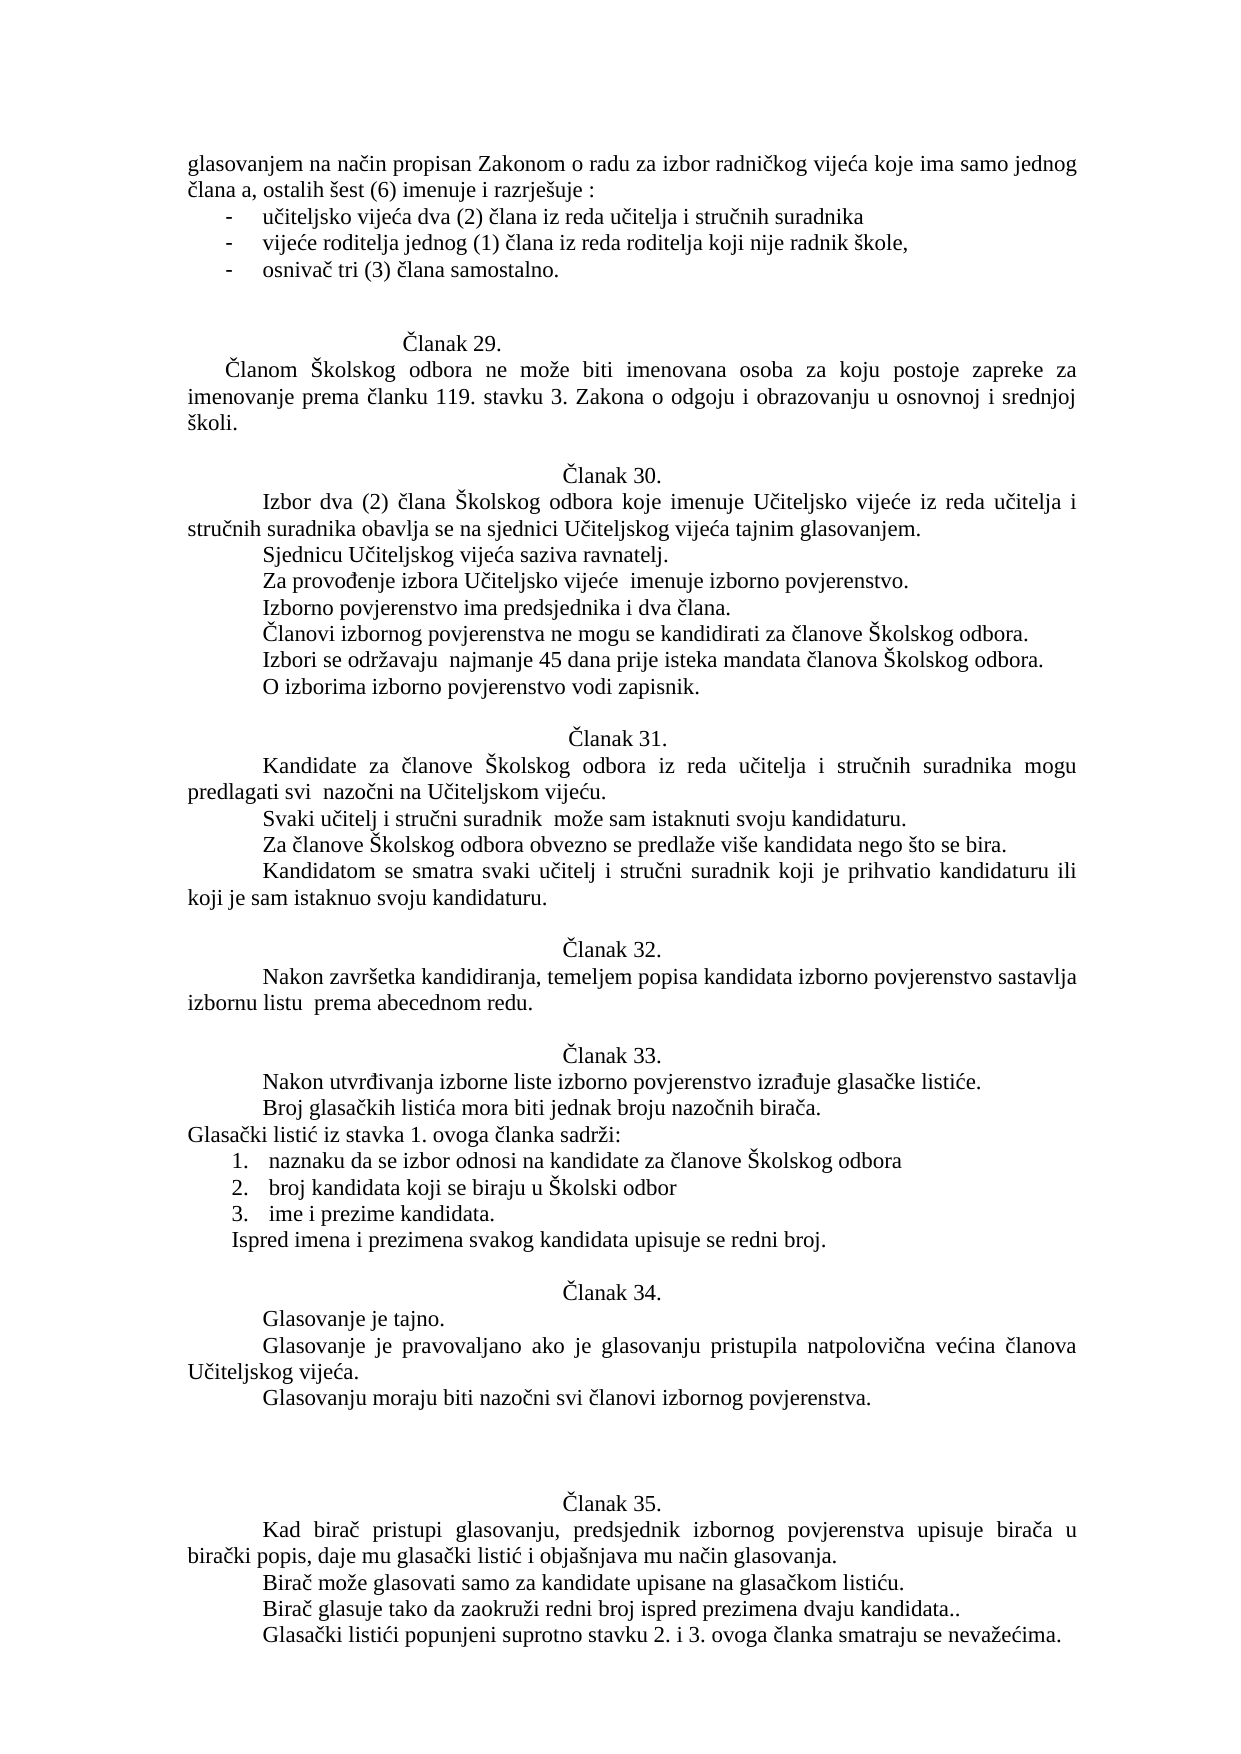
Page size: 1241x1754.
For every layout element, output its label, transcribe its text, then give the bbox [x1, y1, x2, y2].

text Članak 30. [525, 462, 1078, 488]
text Glasački listić iz stavka 1. ovoga članka sadrži: [187, 1121, 1078, 1147]
list broj kandidata koji se biraju u Školski odbor [231, 1173, 1078, 1200]
text Broj glasačkih listića mora biti jednak broju nazočnih birača. [187, 1094, 1078, 1121]
text Birač glasuje tako da zaokruži redni broj ispred prezimena dvaju kandidata.. [187, 1595, 1078, 1622]
text Izbori se održavaju najmanje 45 dana prije isteka mandata članova Školskog odbora. [187, 646, 1078, 673]
text Za članove Školskog odbora obvezno se predlaže više kandidata nego što se bira. [187, 831, 1078, 857]
text Izbor dva (2) člana Školskog odbora koje imenuje Učiteljsko vijeće iz reda učitelja i stručnih suradnika obavlja se na sjednici Učiteljskog vijeća tajnim glasovanjem. [187, 488, 1078, 541]
text Članovi izbornog povjerenstva ne mogu se kandidirati za članove Školskog odbora. [187, 620, 1078, 646]
list vijeće roditelja jednog (1) člana iz reda roditelja koji nije radnik škole, [225, 229, 1078, 256]
text Sjednicu Učiteljskog vijeća saziva ravnatelj. [187, 541, 1078, 567]
list osnivač tri (3) člana samostalno. [225, 256, 1078, 282]
text O izborima izborno povjerenstvo vodi zapisnik. [187, 673, 1078, 699]
text Nakon utvrđivanja izborne liste izborno povjerenstvo izrađuje glasačke listiće. [187, 1068, 1078, 1094]
text Glasovanje je pravovaljano ako je glasovanju pristupila natpolovična većina članova Učiteljskog vijeća. [187, 1332, 1078, 1384]
text Članak 34. [487, 1279, 1078, 1305]
text Članak 31. [487, 726, 1078, 752]
text Ispred imena i prezimena svakog kandidata upisuje se redni broj. [187, 1226, 1078, 1253]
list učiteljsko vijeća dva (2) člana iz reda učitelja i stručnih suradnika [225, 203, 1078, 229]
text Članom Školskog odbora ne može biti imenovana osoba za koju postoje zapreke za imenovanje prema članku 119. stavku 3. Zakona o odgoju i obrazovanju u osnovnoj i srednjoj školi. [187, 357, 1078, 436]
text Kad birač pristupi glasovanju, predsjednik izbornog povjerenstva upisuje birača u birački popis, daje mu glasački listić i objašnjava mu način glasovanja. [187, 1516, 1078, 1569]
text Izborno povjerenstvo ima predsjednika i dva člana. [187, 594, 1078, 620]
text Nakon završetka kandidiranja, temeljem popisa kandidata izborno povjerenstvo sastavlja izbornu listu prema abecednom redu. [187, 963, 1078, 1015]
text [187, 150, 1078, 203]
list ime i prezime kandidata. [231, 1200, 1078, 1226]
text Članak 29. [225, 330, 1078, 357]
text Kandidate za članove Školskog odbora iz reda učitelja i stručnih suradnika mogu predlagati svi nazočni na Učiteljskom vijeću. [187, 752, 1078, 804]
text Svaki učitelj i stručni suradnik može sam istaknuti svoju kandidaturu. [187, 804, 1078, 831]
list naznaku da se izbor odnosi na kandidate za članove Školskog odbora [231, 1147, 1078, 1173]
text Članak 32. [487, 936, 1078, 963]
text Članak 35. [487, 1490, 1078, 1516]
text Članak 33. [562, 1042, 1078, 1068]
text Za provođenje izbora Učiteljsko vijeće imenuje izborno povjerenstvo. [187, 567, 1078, 594]
text Kandidatom se smatra svaki učitelj i stručni suradnik koji je prihvatio kandidaturu ili koji je sam istaknuo svoju kandidaturu. [187, 857, 1078, 910]
text Glasovanje je tajno. [187, 1305, 1078, 1332]
text Glasovanju moraju biti nazočni svi članovi izbornog povjerenstva. [187, 1384, 1078, 1411]
text Birač može glasovati samo za kandidate upisane na glasačkom listiću. [187, 1569, 1078, 1595]
text Glasački listići popunjeni suprotno stavku 2. i 3. ovoga članka smatraju se nevažećima. [187, 1622, 1078, 1648]
